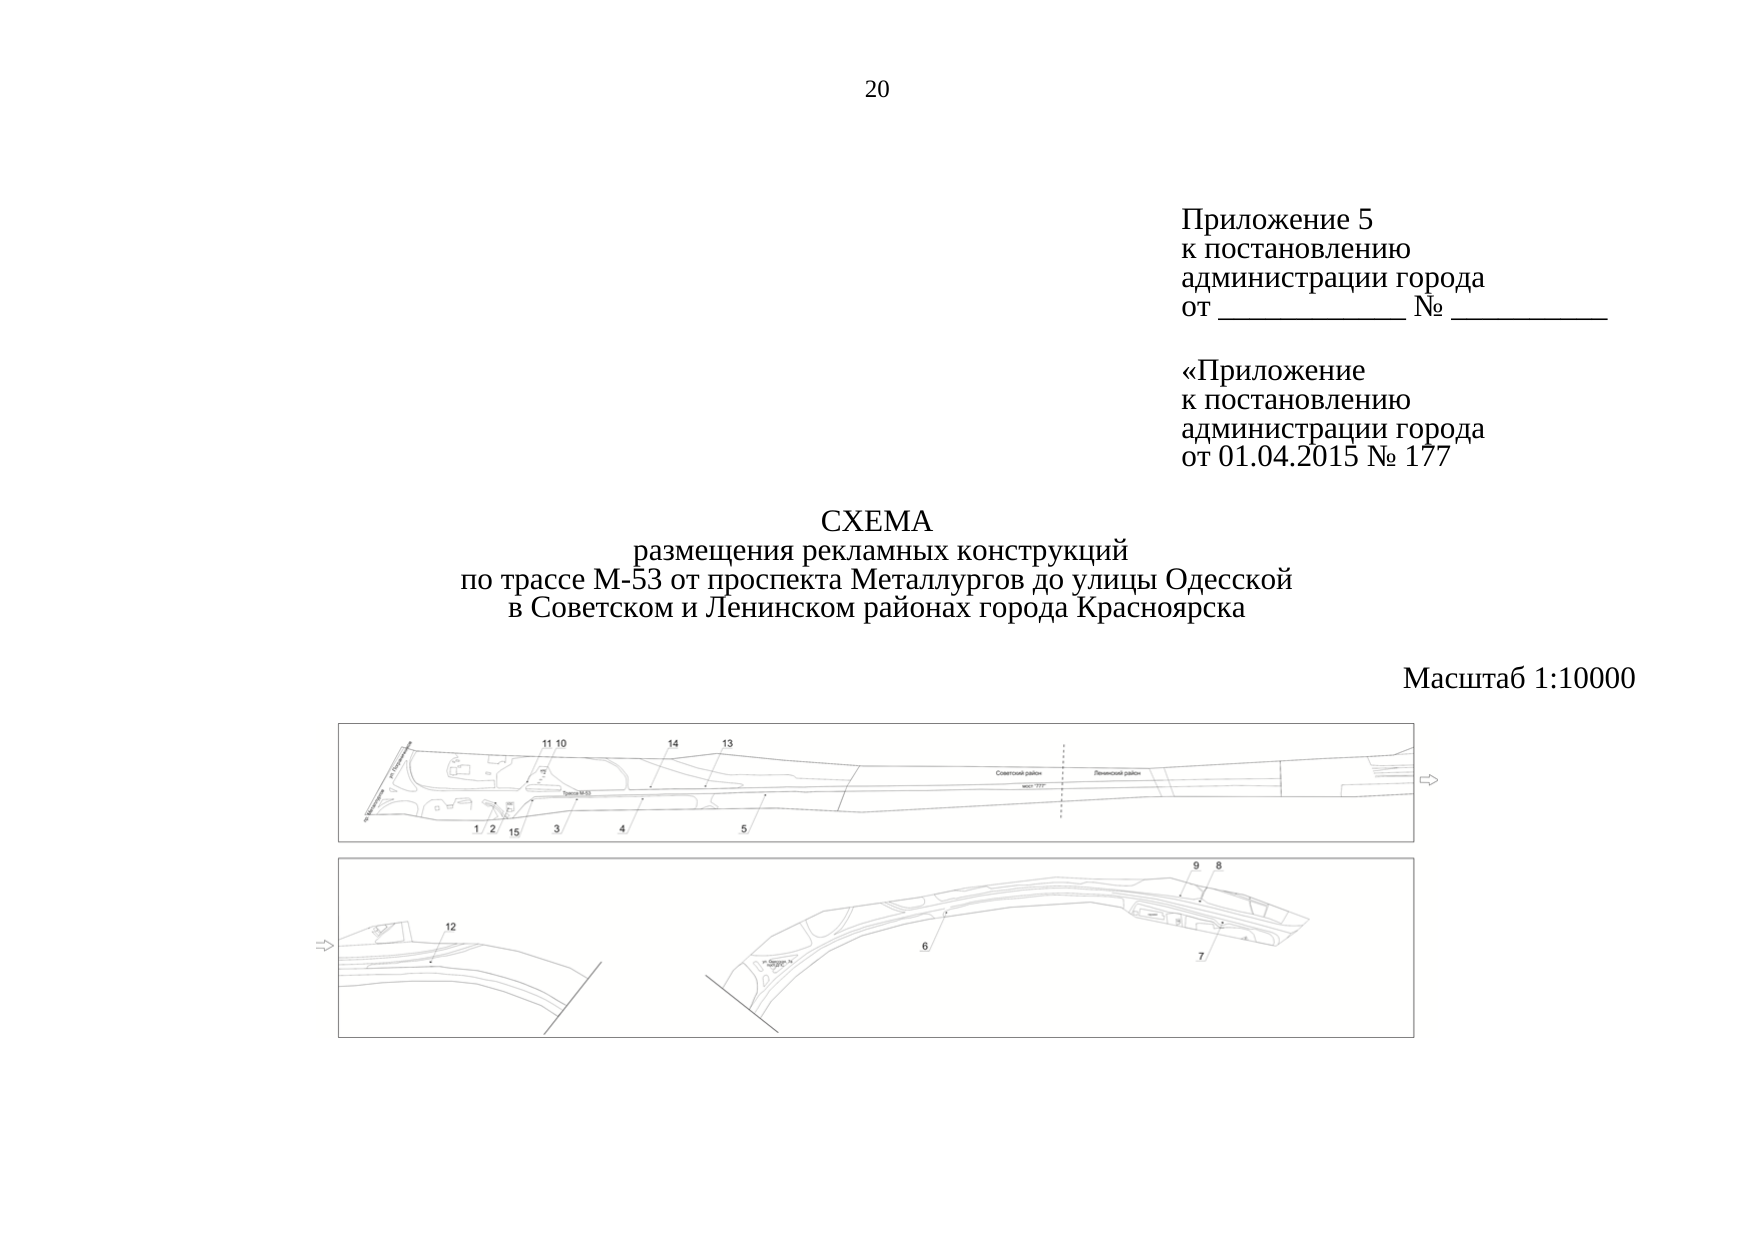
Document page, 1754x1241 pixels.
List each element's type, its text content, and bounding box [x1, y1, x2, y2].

text Приложение 5 [118, 207, 1636, 236]
text от ____________ № __________ [118, 293, 1636, 322]
text администрации города [118, 415, 1636, 444]
text размещения рекламных конструкций [118, 537, 1636, 566]
text администрации города [118, 264, 1636, 293]
text в Советском и Ленинском районах города Красноярска [118, 595, 1636, 624]
text по трассе М-53 от проспекта Металлургов до улицы Одесской [118, 566, 1636, 595]
text «Приложение [118, 358, 1636, 386]
picture [316, 723, 1438, 1038]
text к постановлению [118, 386, 1636, 415]
text к постановлению [118, 236, 1636, 264]
text СХЕМА [118, 509, 1636, 537]
text от 01.04.2015 № 177 [118, 444, 1636, 473]
text Масштаб 1:10000 [118, 659, 1636, 696]
